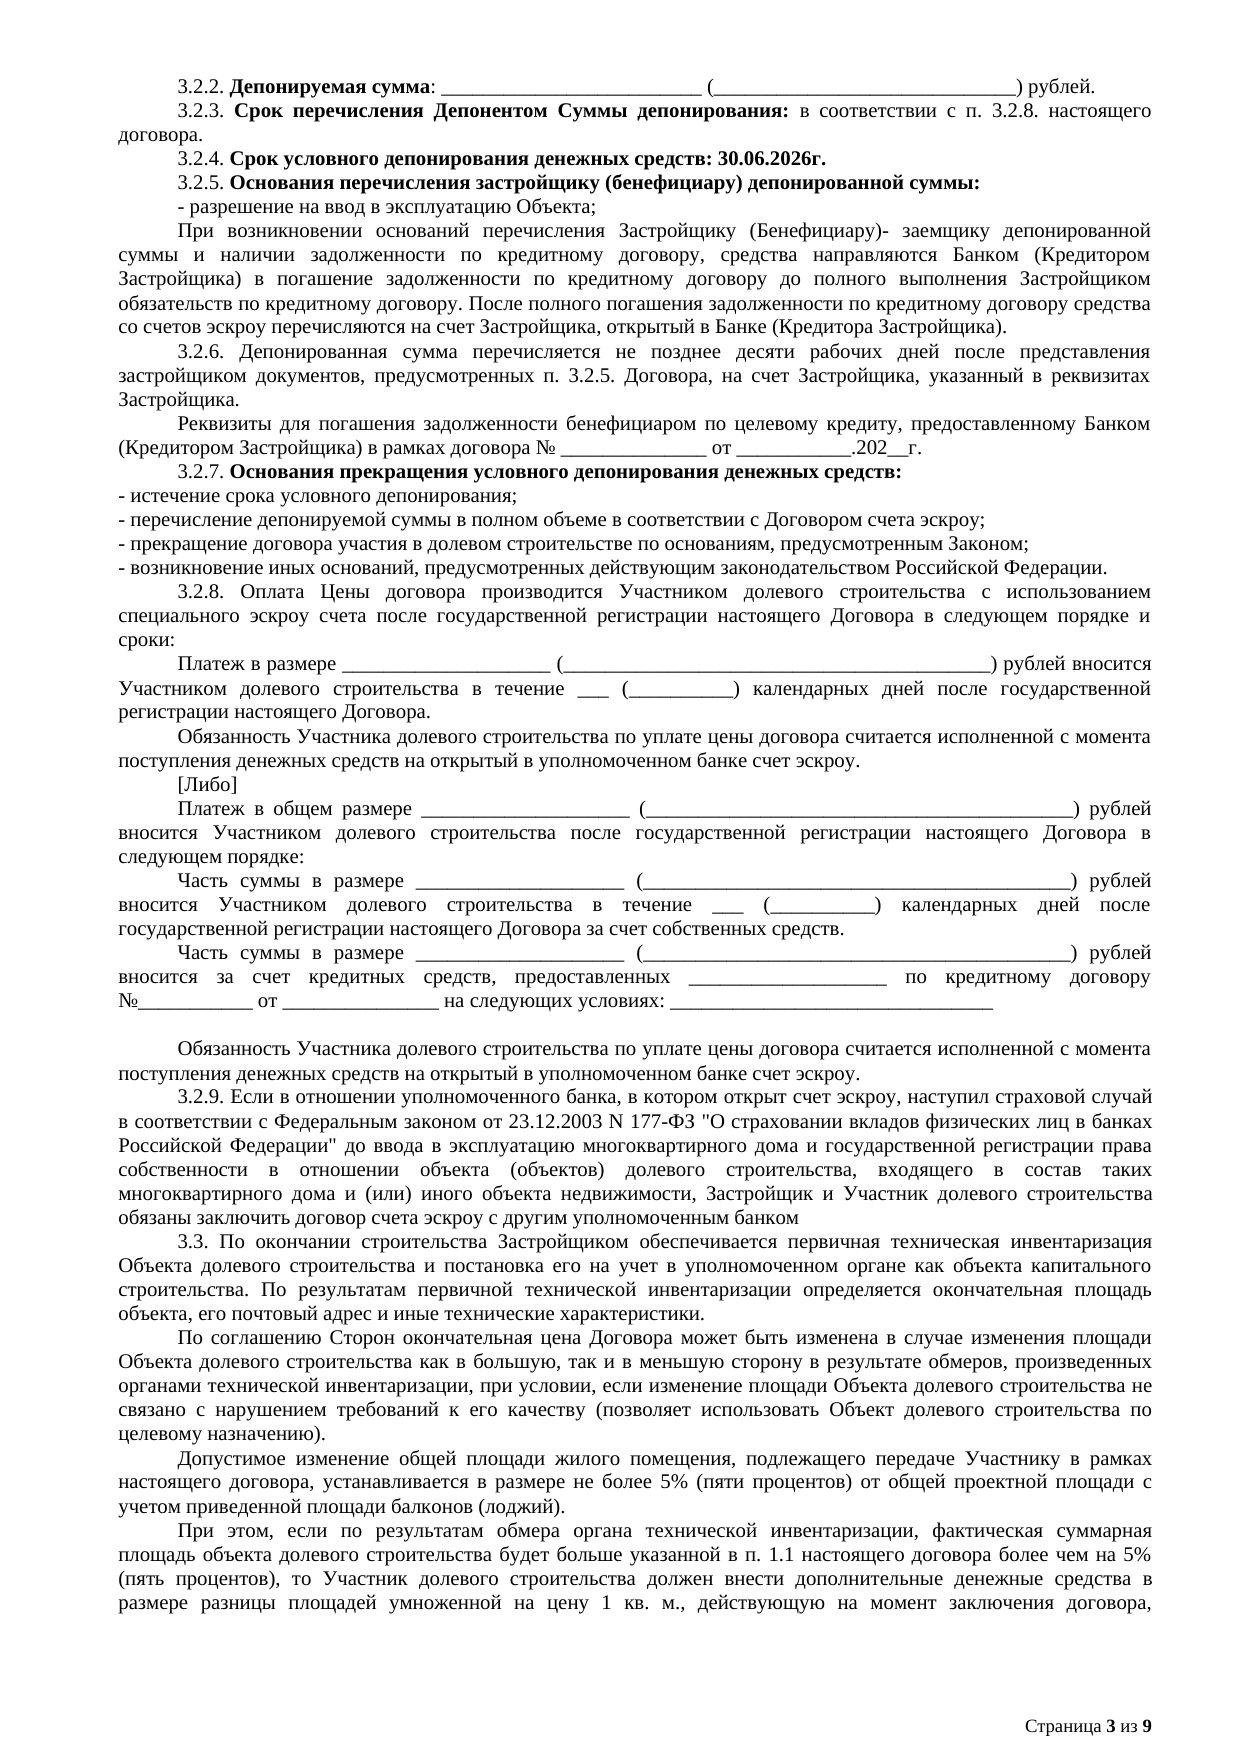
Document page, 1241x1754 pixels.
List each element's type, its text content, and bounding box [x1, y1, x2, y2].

text 3.2.2. Депонируемая сумма: _________________________ (_____________________________) рублей. [118, 74, 1152, 98]
text - прекращение договора участия в долевом строительстве по основаниям, предусмотренным Законом; [118, 531, 1152, 555]
text Платеж в размере ____________________ (_________________________________________) рублей вносится Участником долевого строительства в течение ___ (__________) календарных дней после государственной регистрации настоящего Договора. [118, 651, 1152, 723]
text 3.2.7. Основания прекращения условного депонирования денежных средств: [118, 459, 1152, 483]
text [118, 1518, 1153, 1614]
text 3.3. По окончании строительства Застройщиком обеспечивается первичная техническая инвентаризация Объекта долевого строительства и постановка его на учет в уполномоченном органе как объекта капитального строительства. По результатам первичной технической инвентаризации определяется окончательная площадь объекта, его почтовый адрес и иные технические характеристики. [118, 1229, 1153, 1325]
text 3.2.6. Депонированная сумма перечисляется не позднее десяти рабочих дней после представления застройщиком документов, предусмотренных п. 3.2.5. Договора, на счет Застройщика, указанный в реквизитах Застройщика. [118, 338, 1152, 411]
text Часть суммы в размере ____________________ (_________________________________________) рублей вносится за счет кредитных средств, предоставленных ___________________ по кредитному договору №___________ от _______________ на следующих условиях: _______________________________ [118, 940, 1152, 1012]
text 3.2.9. Если в отношении уполномоченного банка, в котором открыт счет эскроу, наступил страховой случай в соответствии с Федеральным законом от 23.12.2003 N 177-ФЗ "О страховании вкладов физических лиц в банках Российской Федерации" до ввода в эксплуатацию многоквартирного дома и государственной регистрации права собственности в отношении объекта (объектов) долевого строительства, входящего в состав таких многоквартирного дома и (или) иного объекта недвижимости, Застройщик и Участник долевого строительства обязаны заключить договор счета эскроу с другим уполномоченным банком [118, 1084, 1153, 1229]
text 3.2.3. Срок перечисления Депонентом Суммы депонирования: в соответствии с п. 3.2.8. настоящего договора. [118, 98, 1152, 146]
text - истечение срока условного депонирования; [118, 483, 1152, 507]
text 3.2.8. Оплата Цены договора производится Участником долевого строительства с использованием специального эскроу счета после государственной регистрации настоящего Договора в следующем порядке и сроки: [118, 579, 1152, 651]
text Обязанность Участника долевого строительства по уплате цены договора считается исполненной с момента поступления денежных средств на открытый в уполномоченном банке счет эскроу. [118, 723, 1152, 772]
text Часть суммы в размере ____________________ (_________________________________________) рублей вносится Участником долевого строительства в течение ___ (__________) календарных дней после государственной регистрации настоящего Договора за счет собственных средств. [118, 868, 1152, 940]
text 3.2.5. Основания перечисления застройщику (бенефициару) депонированной суммы: [118, 170, 1152, 194]
text 3.2.4. Срок условного депонирования денежных средств: 30.06.2026г. [118, 146, 1152, 170]
text При возникновении оснований перечисления Застройщику (Бенефициару)- заемщику депонированной суммы и наличии задолженности по кредитному договору, средства направляются Банком (Кредитором Застройщика) в погашение задолженности по кредитному договору до полного выполнения Застройщиком обязательств по кредитному договору. После полного погашения задолженности по кредитному договору средства со счетов эскроу перечисляются на счет Застройщика, открытый в Банке (Кредитора Застройщика). [118, 218, 1152, 338]
text Реквизиты для погашения задолженности бенефициаром по целевому кредиту, предоставленному Банком (Кредитором Застройщика) в рамках договора № ______________ от ___________.202__г. [118, 411, 1152, 459]
text - разрешение на ввод в эксплуатацию Объекта; [118, 194, 1152, 218]
text [Либо] [118, 772, 1152, 796]
text - возникновение иных оснований, предусмотренных действующим законодательством Российской Федерации. [118, 555, 1152, 579]
text - перечисление депонируемой суммы в полном объеме в соответствии с Договором счета эскроу; [118, 507, 1152, 531]
text По соглашению Сторон окончательная цена Договора может быть изменена в случае изменения площади Объекта долевого строительства как в большую, так и в меньшую сторону в результате обмеров, произведенных органами технической инвентаризации, при условии, если изменение площади Объекта долевого строительства не связано с нарушением требований к его качеству (позволяет использовать Объект долевого строительства по целевому назначению). [118, 1325, 1153, 1445]
text Платеж в общем размере ____________________ (_________________________________________) рублей вносится Участником долевого строительства после государственной регистрации настоящего Договора в следующем порядке: [118, 796, 1152, 868]
text Обязанность Участника долевого строительства по уплате цены договора считается исполненной с момента поступления денежных средств на открытый в уполномоченном банке счет эскроу. [118, 1036, 1152, 1084]
text Допустимое изменение общей площади жилого помещения, подлежащего передаче Участнику в рамках настоящего договора, устанавливается в размере не более 5% (пяти процентов) от общей проектной площади с учетом приведенной площади балконов (лоджий). [118, 1445, 1153, 1518]
